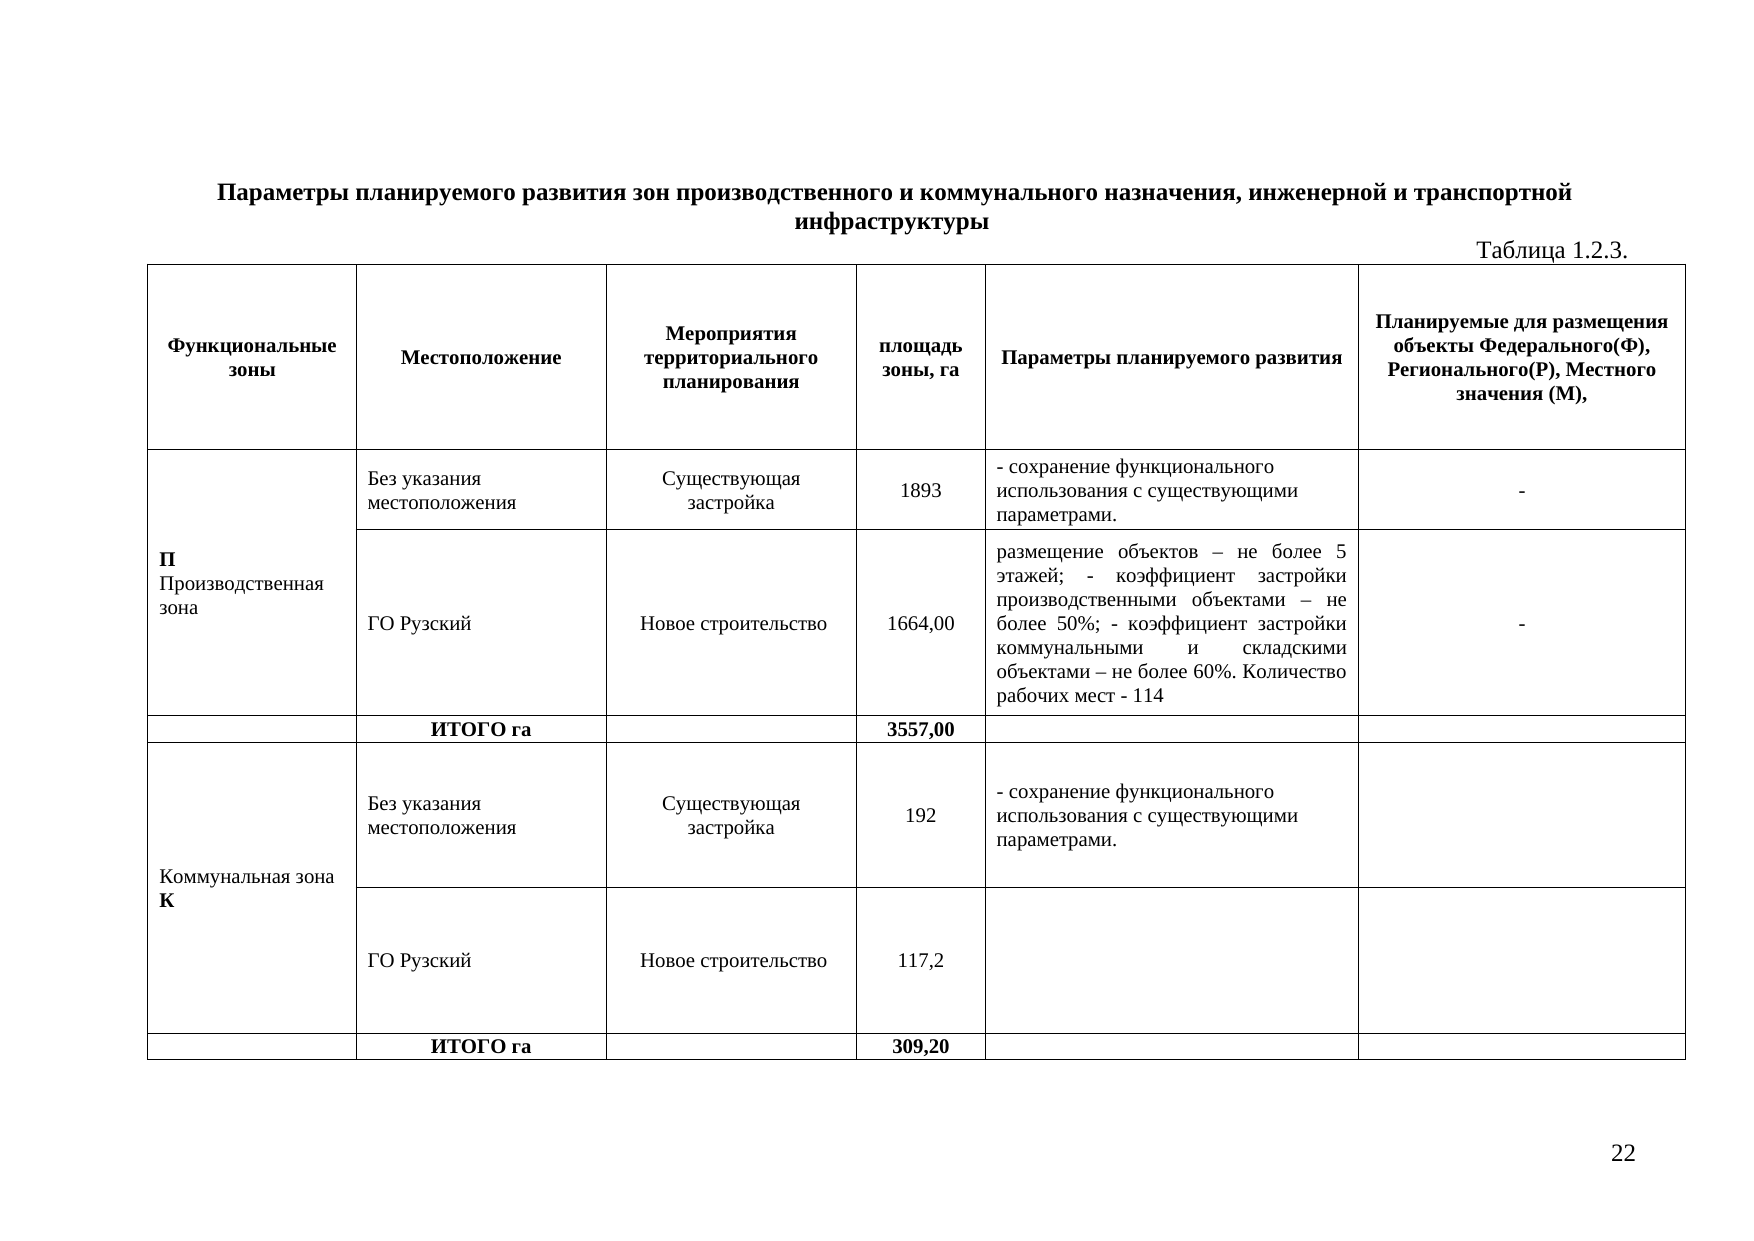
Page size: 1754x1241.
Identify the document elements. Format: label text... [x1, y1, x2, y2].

table_cell [986, 1034, 1358, 1059]
table_cell - [1359, 530, 1685, 715]
table_cell 117,2 [857, 888, 985, 1032]
table_header Мероприятия территориального планирования [607, 265, 856, 449]
table_cell [607, 1034, 856, 1059]
table_cell [607, 716, 856, 742]
table_cell размещение объектов – не более 5 этажей; - коэффициент застройки производственными объектами – не более 50%; - коэффициент застройки коммунальными и складскими объектами – не более 60%. Количество рабочих мест - 114 [986, 530, 1358, 715]
table_cell 3557,00 [857, 716, 985, 742]
table_cell Новое строительство [607, 530, 856, 715]
table_cell Существующая застройка [607, 450, 856, 529]
table_cell - сохранение функционального использования с существующими параметрами. [986, 743, 1358, 887]
table_cell 309,20 [857, 1034, 985, 1059]
text Параметры планируемого развития зон производственного и коммунального назначения, инженерной и транспортной инфраструктуры [148, 177, 1636, 235]
table_cell ГО Рузский [357, 888, 606, 1032]
table_cell [1359, 1034, 1685, 1059]
table_cell [1359, 888, 1685, 1032]
table_cell Без указания местоположения [357, 450, 606, 529]
table_cell 1664,00 [857, 530, 985, 715]
table_cell [986, 888, 1358, 1032]
table_cell - сохранение функционального использования с существующими параметрами. [986, 450, 1358, 529]
table_cell П Производственная зона [148, 450, 356, 715]
table_cell [1359, 716, 1685, 742]
table_cell Без указания местоположения [357, 743, 606, 887]
table_cell ИТОГО га [357, 716, 606, 742]
table_cell 192 [857, 743, 985, 887]
text Таблица 1.2.3. [148, 235, 1628, 263]
table_cell 1893 [857, 450, 985, 529]
table_header площадь зоны, га [857, 265, 985, 449]
table_cell [1359, 743, 1685, 887]
table_header Функциональные зоны [148, 265, 356, 449]
table_cell [148, 716, 356, 742]
table_cell ИТОГО га [357, 1034, 606, 1059]
table_cell [148, 1034, 356, 1059]
table_cell Коммунальная зона К [148, 743, 356, 1032]
table_header Параметры планируемого развития [986, 265, 1358, 449]
table_header Планируемые для размещения объекты Федерального(Ф), Регионального(Р), Местного значения (М), [1359, 265, 1685, 449]
table_cell [986, 716, 1358, 742]
table_header Местоположение [357, 265, 606, 449]
table_cell ГО Рузский [357, 530, 606, 715]
table_cell Существующая застройка [607, 743, 856, 887]
table_cell Новое строительство [607, 888, 856, 1032]
table_cell - [1359, 450, 1685, 529]
